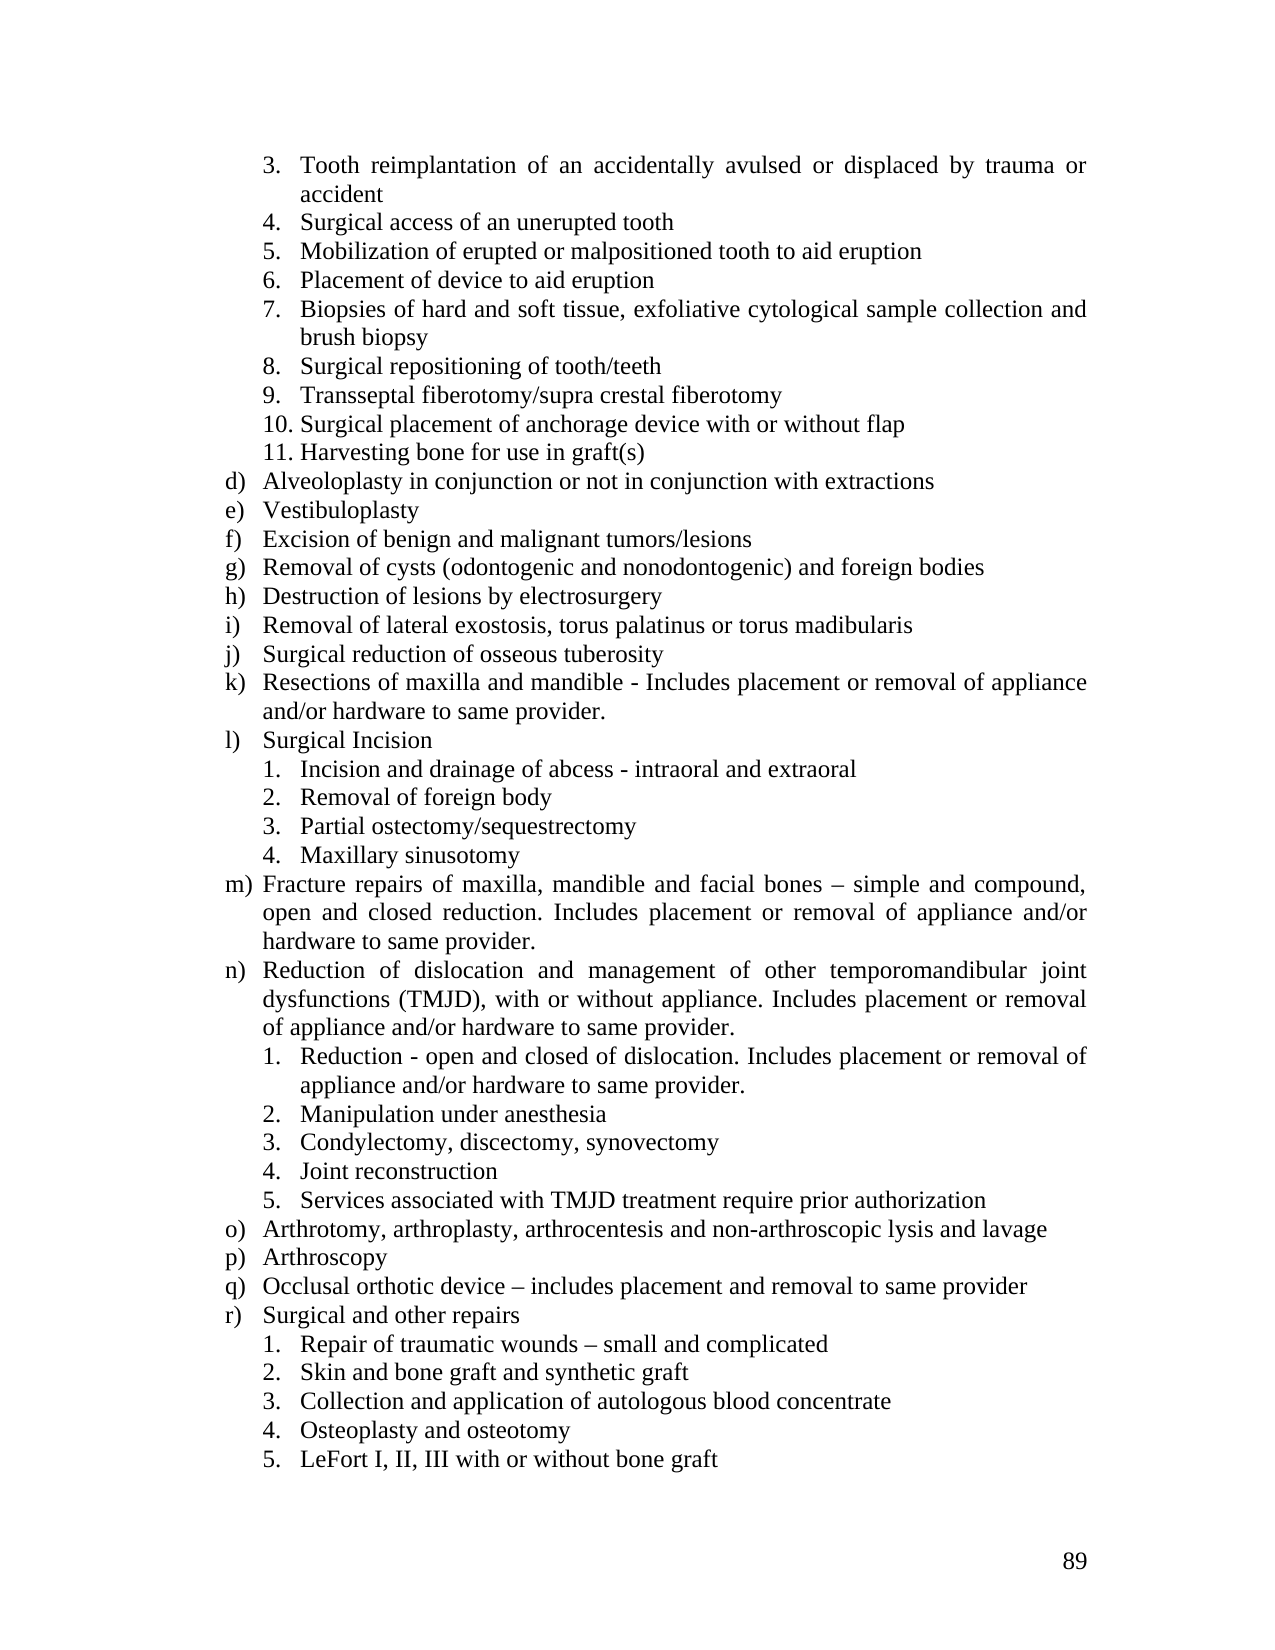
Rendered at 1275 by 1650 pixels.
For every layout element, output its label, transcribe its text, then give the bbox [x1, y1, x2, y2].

list Resections of maxilla and mandible - Includes placement or removal of appliance and/or hardware to same provider. [225, 667, 1087, 725]
list Osteoplasty and osteotomy [262, 1415, 1087, 1444]
list Arthroscopy [225, 1242, 1087, 1271]
list Surgical reduction of osseous tuberosity [225, 639, 1087, 667]
list Arthrotomy, arthroplasty, arthrocentesis and non-arthroscopic lysis and lavage [225, 1214, 1087, 1242]
list Surgical placement of anchorage device with or without flap [262, 409, 1087, 437]
list Alveoloplasty in conjunction or not in conjunction with extractions [225, 466, 1087, 495]
list Vestibuloplasty [225, 495, 1087, 524]
list Surgical and other repairs [225, 1300, 1087, 1329]
list Occlusal orthotic device – includes placement and removal to same provider [225, 1271, 1087, 1300]
list Services associated with TMJD treatment require prior authorization [262, 1185, 1087, 1214]
list LeFort I, II, III with or without bone graft [262, 1444, 1087, 1472]
list Fracture repairs of maxilla, mandible and facial bones – simple and compound, open and closed reduction. Includes placement or removal of appliance and/or hardware to same provider. [225, 869, 1087, 955]
list Skin and bone graft and synthetic graft [262, 1357, 1087, 1386]
list Partial ostectomy/sequestrectomy [262, 811, 1087, 840]
list Mobilization of erupted or malpositioned tooth to aid eruption [262, 236, 1087, 265]
list Joint reconstruction [262, 1156, 1087, 1185]
list Harvesting bone for use in graft(s) [262, 437, 1087, 466]
list Condylectomy, discectomy, synovectomy [262, 1127, 1087, 1156]
list Surgical Incision [225, 725, 1087, 754]
list Manipulation under anesthesia [262, 1099, 1087, 1127]
list Repair of traumatic wounds – small and complicated [262, 1329, 1087, 1357]
list Tooth reimplantation of an accidentally avulsed or displaced by trauma or accident [262, 150, 1087, 207]
list Collection and application of autologous blood concentrate [262, 1386, 1087, 1415]
list Transseptal fiberotomy/supra crestal fiberotomy [262, 380, 1087, 409]
list Reduction - open and closed of dislocation. Includes placement or removal of appliance and/or hardware to same provider. [262, 1041, 1087, 1099]
list Surgical repositioning of tooth/teeth [262, 351, 1087, 380]
list Incision and drainage of abcess - intraoral and extraoral [262, 754, 1087, 782]
list Removal of cysts (odontogenic and nonodontogenic) and foreign bodies [225, 552, 1087, 581]
list Reduction of dislocation and management of other temporomandibular joint dysfunctions (TMJD), with or without appliance. Includes placement or removal of appliance and/or hardware to same provider. [225, 955, 1087, 1041]
list Maxillary sinusotomy [262, 840, 1087, 869]
list Placement of device to aid eruption [262, 265, 1087, 294]
list Biopsies of hard and soft tissue, exfoliative cytological sample collection and brush biopsy [262, 294, 1087, 351]
list Surgical access of an unerupted tooth [262, 207, 1087, 236]
list Destruction of lesions by electrosurgery [225, 581, 1087, 610]
list Removal of foreign body [262, 782, 1087, 811]
list Excision of benign and malignant tumors/lesions [225, 524, 1087, 552]
list Removal of lateral exostosis, torus palatinus or torus madibularis [225, 610, 1087, 639]
